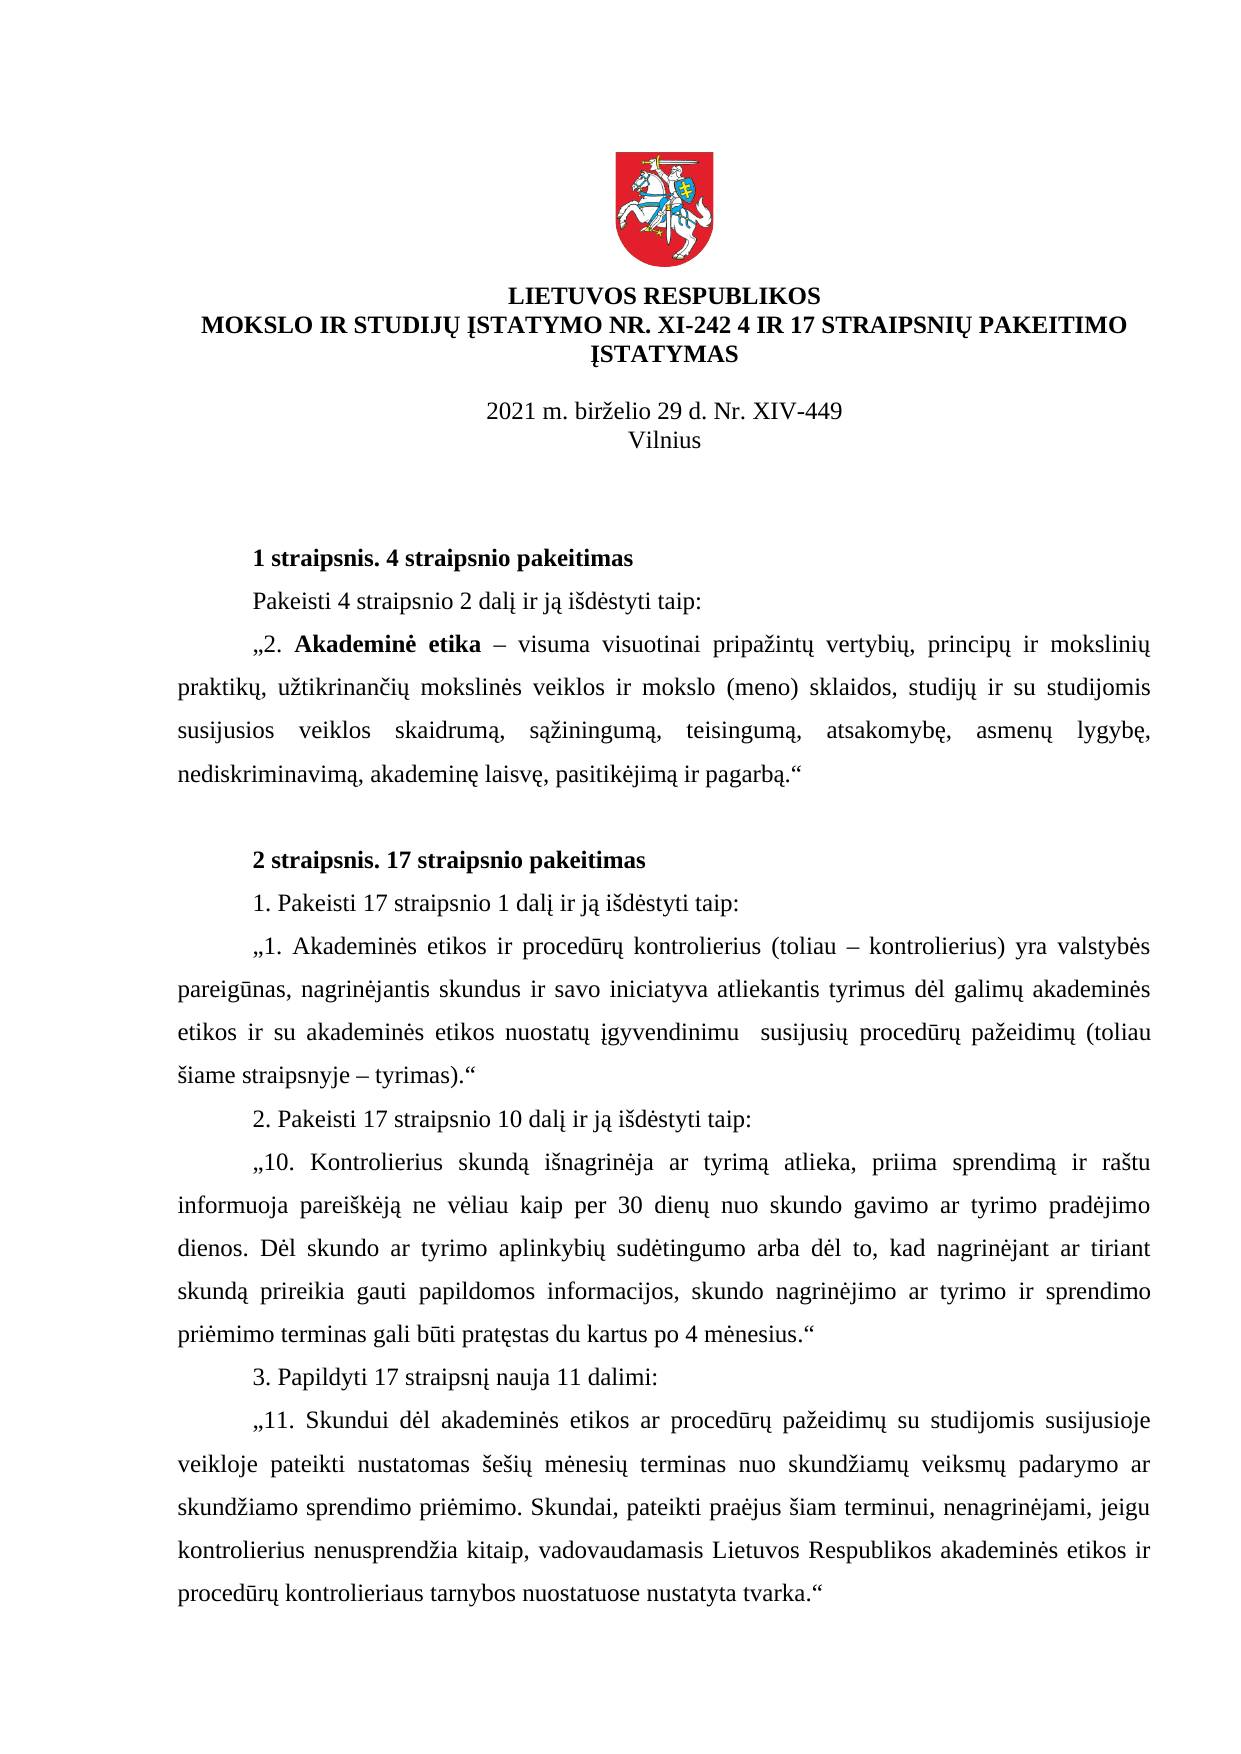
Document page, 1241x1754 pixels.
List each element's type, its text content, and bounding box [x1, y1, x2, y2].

text Pakeisti 4 straipsnio 2 dalį ir ją išdėstyti taip: [177, 586, 1152, 615]
text LIETUVOS RESPUBLIKOS [177, 281, 1152, 310]
text 1 straipsnis. 4 straipsnio pakeitimas [177, 543, 1152, 572]
text „1. Akademinės etikos ir procedūrų kontrolierius (toliau – kontrolierius) yra valstybės pareigūnas, nagrinėjantis skundus ir savo iniciatyva atliekantis tyrimus dėl galimų akademinės etikos ir su akademinės etikos nuostatų įgyvendinimu susijusių procedūrų pažeidimų (toliau šiame straipsnyje – tyrimas).“ [177, 931, 1152, 1089]
picture [615, 152, 714, 267]
text ĮSTATYMAS [177, 339, 1152, 368]
text Vilnius [177, 425, 1152, 454]
text 2 straipsnis. 17 straipsnio pakeitimas [252, 845, 1152, 874]
text „2. Akademinė etika – visuma visuotinai pripažintų vertybių, principų ir mokslinių praktikų, užtikrinančių mokslinės veiklos ir mokslo (meno) sklaidos, studijų ir su studijomis susijusios veiklos skaidrumą, sąžiningumą, teisingumą, atsakomybę, asmenų lygybę, nediskriminavimą, akademinę laisvę, pasitikėjimą ir pagarbą.“ [177, 629, 1152, 787]
text „10. Kontrolierius skundą išnagrinėja ar tyrimą atlieka, priima sprendimą ir raštu informuoja pareiškėją ne vėliau kaip per 30 dienų nuo skundo gavimo ar tyrimo pradėjimo dienos. Dėl skundo ar tyrimo aplinkybių sudėtingumo arba dėl to, kad nagrinėjant ar tiriant skundą prireikia gauti papildomos informacijos, skundo nagrinėjimo ar tyrimo ir sprendimo priėmimo terminas gali būti pratęstas du kartus po 4 mėnesius.“ [177, 1147, 1152, 1348]
text 2021 m. birželio 29 d. Nr. XIV-449 [177, 396, 1152, 425]
text 1. Pakeisti 17 straipsnio 1 dalį ir ją išdėstyti taip: [177, 888, 1152, 917]
text 3. Papildyti 17 straipsnį nauja 11 dalimi: [177, 1362, 1152, 1391]
text MOKSLO IR STUDIJŲ ĮSTATYMO NR. XI-242 4 IR 17 STRAIPSNIŲ PAKEITIMO [177, 310, 1152, 339]
text 2. Pakeisti 17 straipsnio 10 dalį ir ją išdėstyti taip: [177, 1104, 1152, 1132]
text „11. Skundui dėl akademinės etikos ar procedūrų pažeidimų su studijomis susijusioje veikloje pateikti nustatomas šešių mėnesių terminas nuo skundžiamų veiksmų padarymo ar skundžiamo sprendimo priėmimo. Skundai, pateikti praėjus šiam terminui, nenagrinėjami, jeigu kontrolierius nenusprendžia kitaip, vadovaudamasis Lietuvos Respublikos akademinės etikos ir procedūrų kontrolieriaus tarnybos nuostatuose nustatyta tvarka.“ [177, 1406, 1152, 1607]
